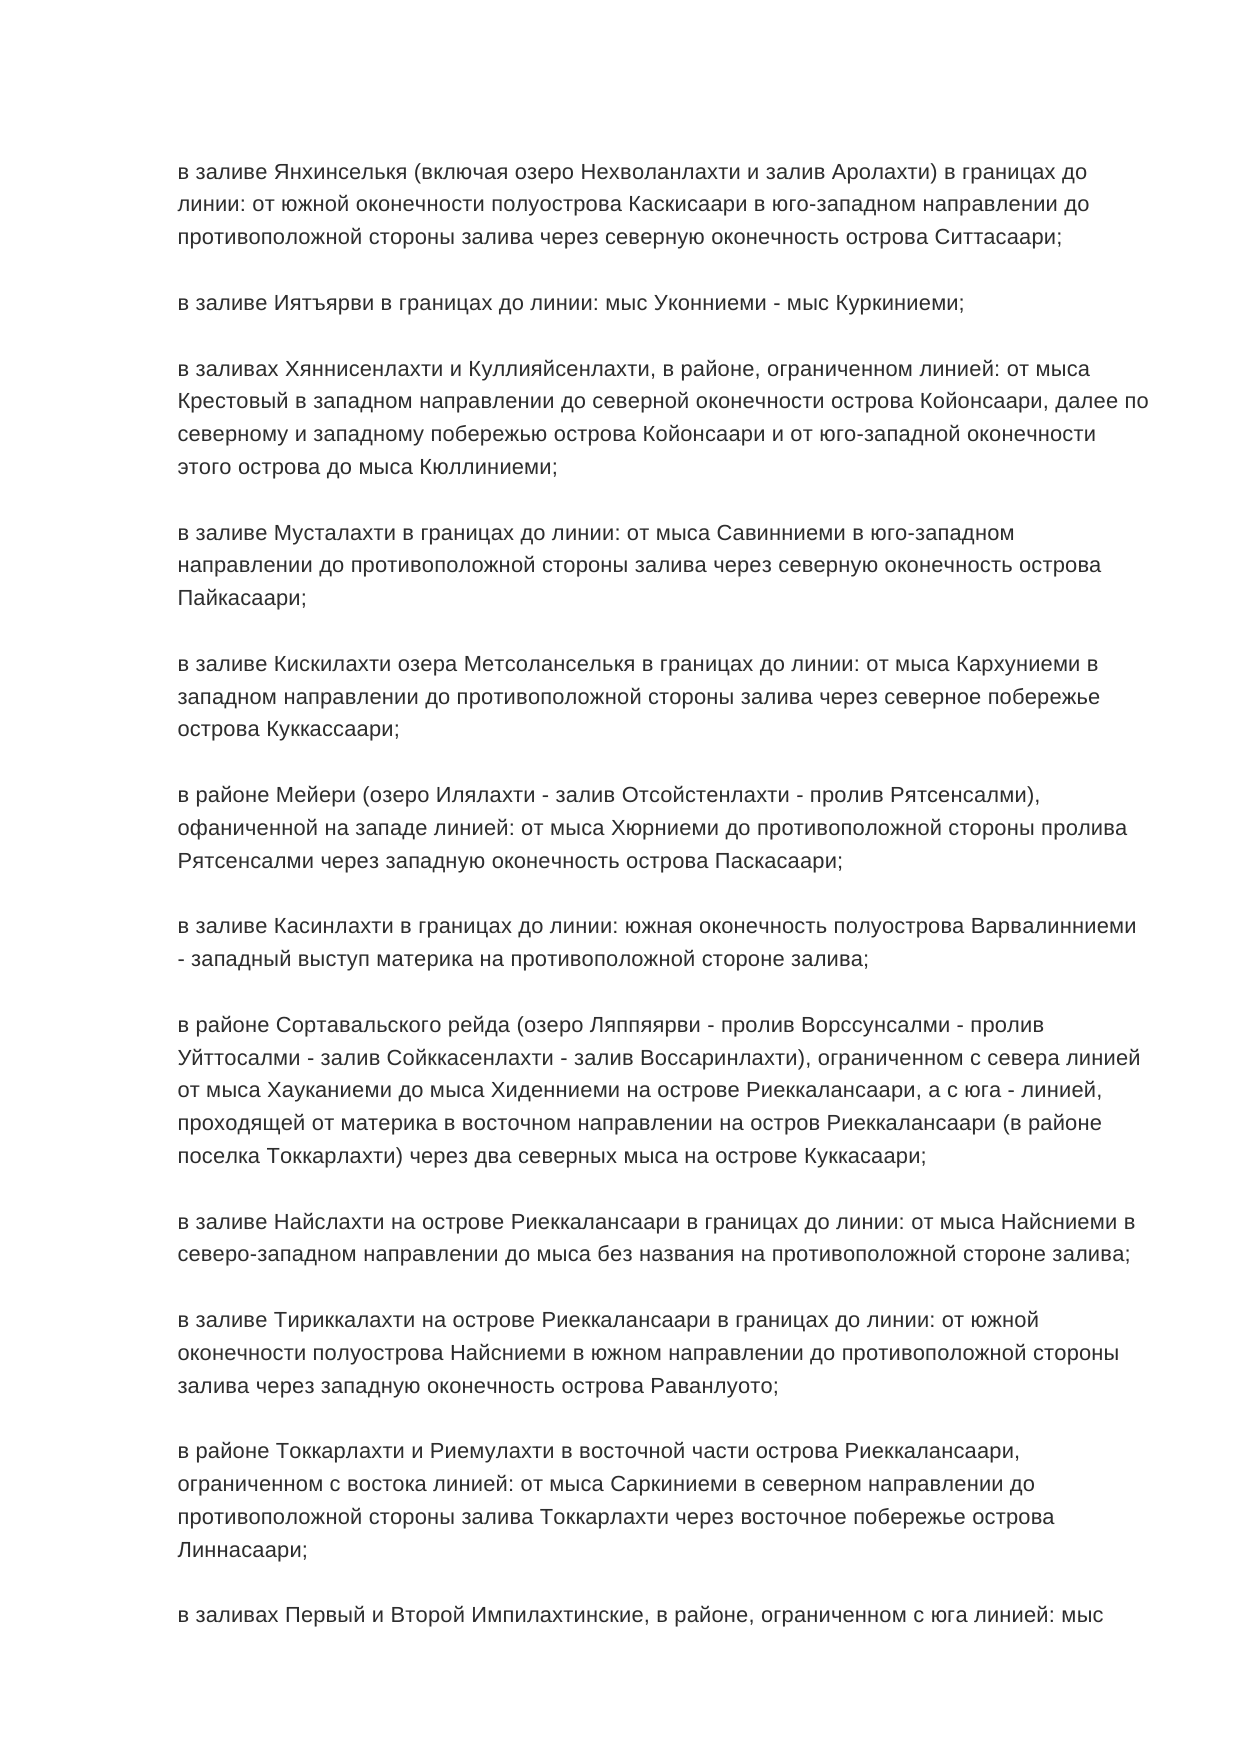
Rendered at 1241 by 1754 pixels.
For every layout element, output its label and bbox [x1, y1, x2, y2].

text [177, 118, 1152, 1627]
